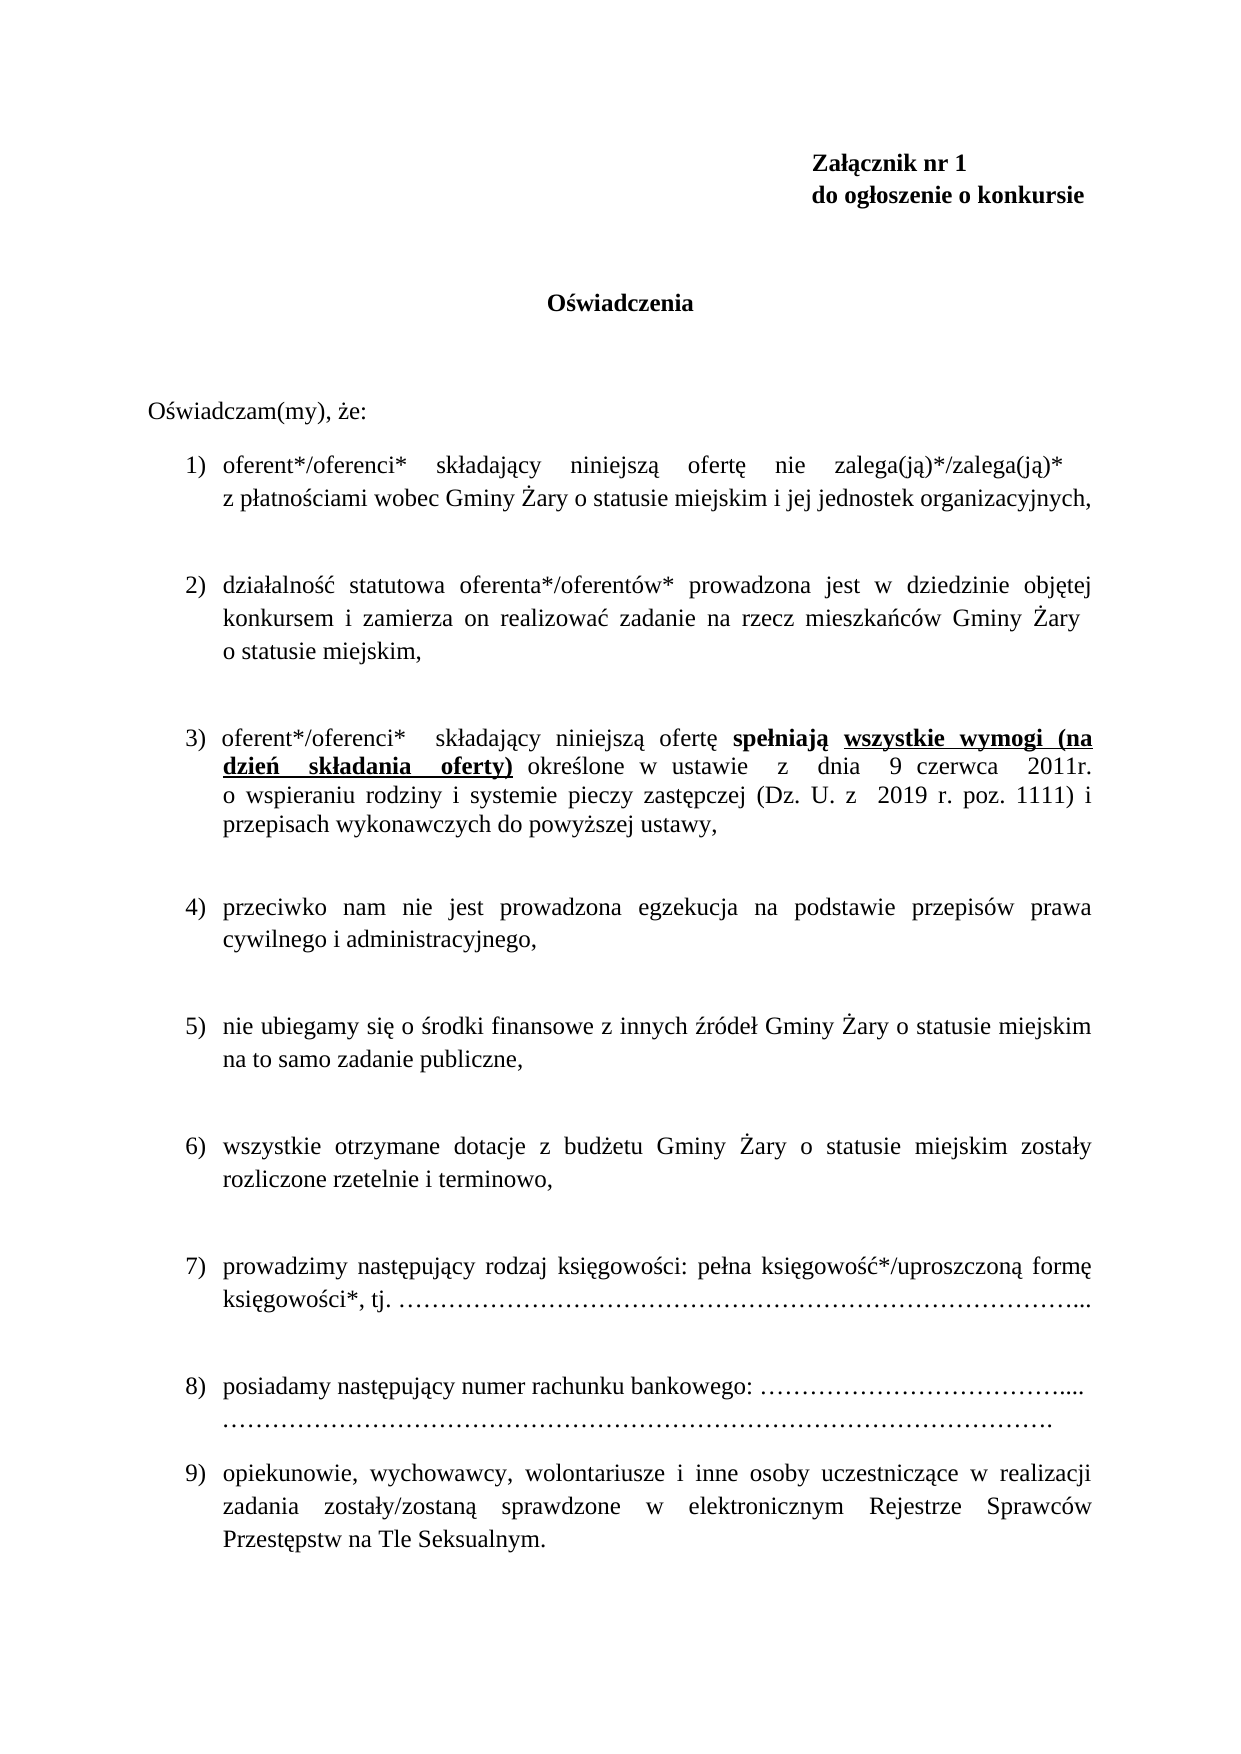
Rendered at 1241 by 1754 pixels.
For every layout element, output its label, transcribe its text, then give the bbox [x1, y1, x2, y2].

list posiadamy następujący numer rachunku bankowego: ……………………………….... [185, 1371, 1093, 1400]
text ………………………………………………………………………………………. [221, 1404, 1093, 1433]
list opiekunowie, wychowawcy, wolontariusze i inne osoby uczestniczące w realizacji zadania zostały/zostaną sprawdzone w elektronicznym Rejestrze Sprawców Przestępstw na Tle Seksualnym. [185, 1458, 1093, 1553]
text Oświadczenia [148, 288, 1093, 317]
list oferent*/oferenci* składający niniejszą ofertę spełniają wszystkie wymogi (na dzień składania oferty) określone w ustawie z dnia 9 czerwca 2011r. o wspieraniu rodziny i systemie pieczy zastępczej (Dz. U. z 2019 r. poz. 1111) i przepisach wykonawczych do powyższej ustawy, [185, 723, 1093, 838]
list oferent*/oferenci* składający niniejszą ofertę nie zalega(ją)*/zalega(ją)* z płatnościami wobec Gminy Żary o statusie miejskim i jej jednostek organizacyjnych, [185, 450, 1093, 512]
list prowadzimy następujący rodzaj księgowości: pełna księgowość*/uproszczoną formę księgowości*, tj. ………………………………………………………………………... [185, 1251, 1093, 1313]
list nie ubiegamy się o środki finansowe z innych źródeł Gminy Żary o statusie miejskim na to samo zadanie publiczne, [185, 1011, 1093, 1073]
list przeciwko nam nie jest prowadzona egzekucja na podstawie przepisów prawa cywilnego i administracyjnego, [185, 892, 1093, 953]
text Oświadczam(my), że: [148, 396, 1093, 425]
text Załącznik nr 1 do ogłoszenie o konkursie [811, 148, 1093, 209]
list działalność statutowa oferenta*/oferentów* prowadzona jest w dziedzinie objętej konkursem i zamierza on realizować zadanie na rzecz mieszkańców Gminy Żary o statusie miejskim, [185, 570, 1093, 664]
list wszystkie otrzymane dotacje z budżetu Gminy Żary o statusie miejskim zostały rozliczone rzetelnie i terminowo, [185, 1131, 1093, 1193]
